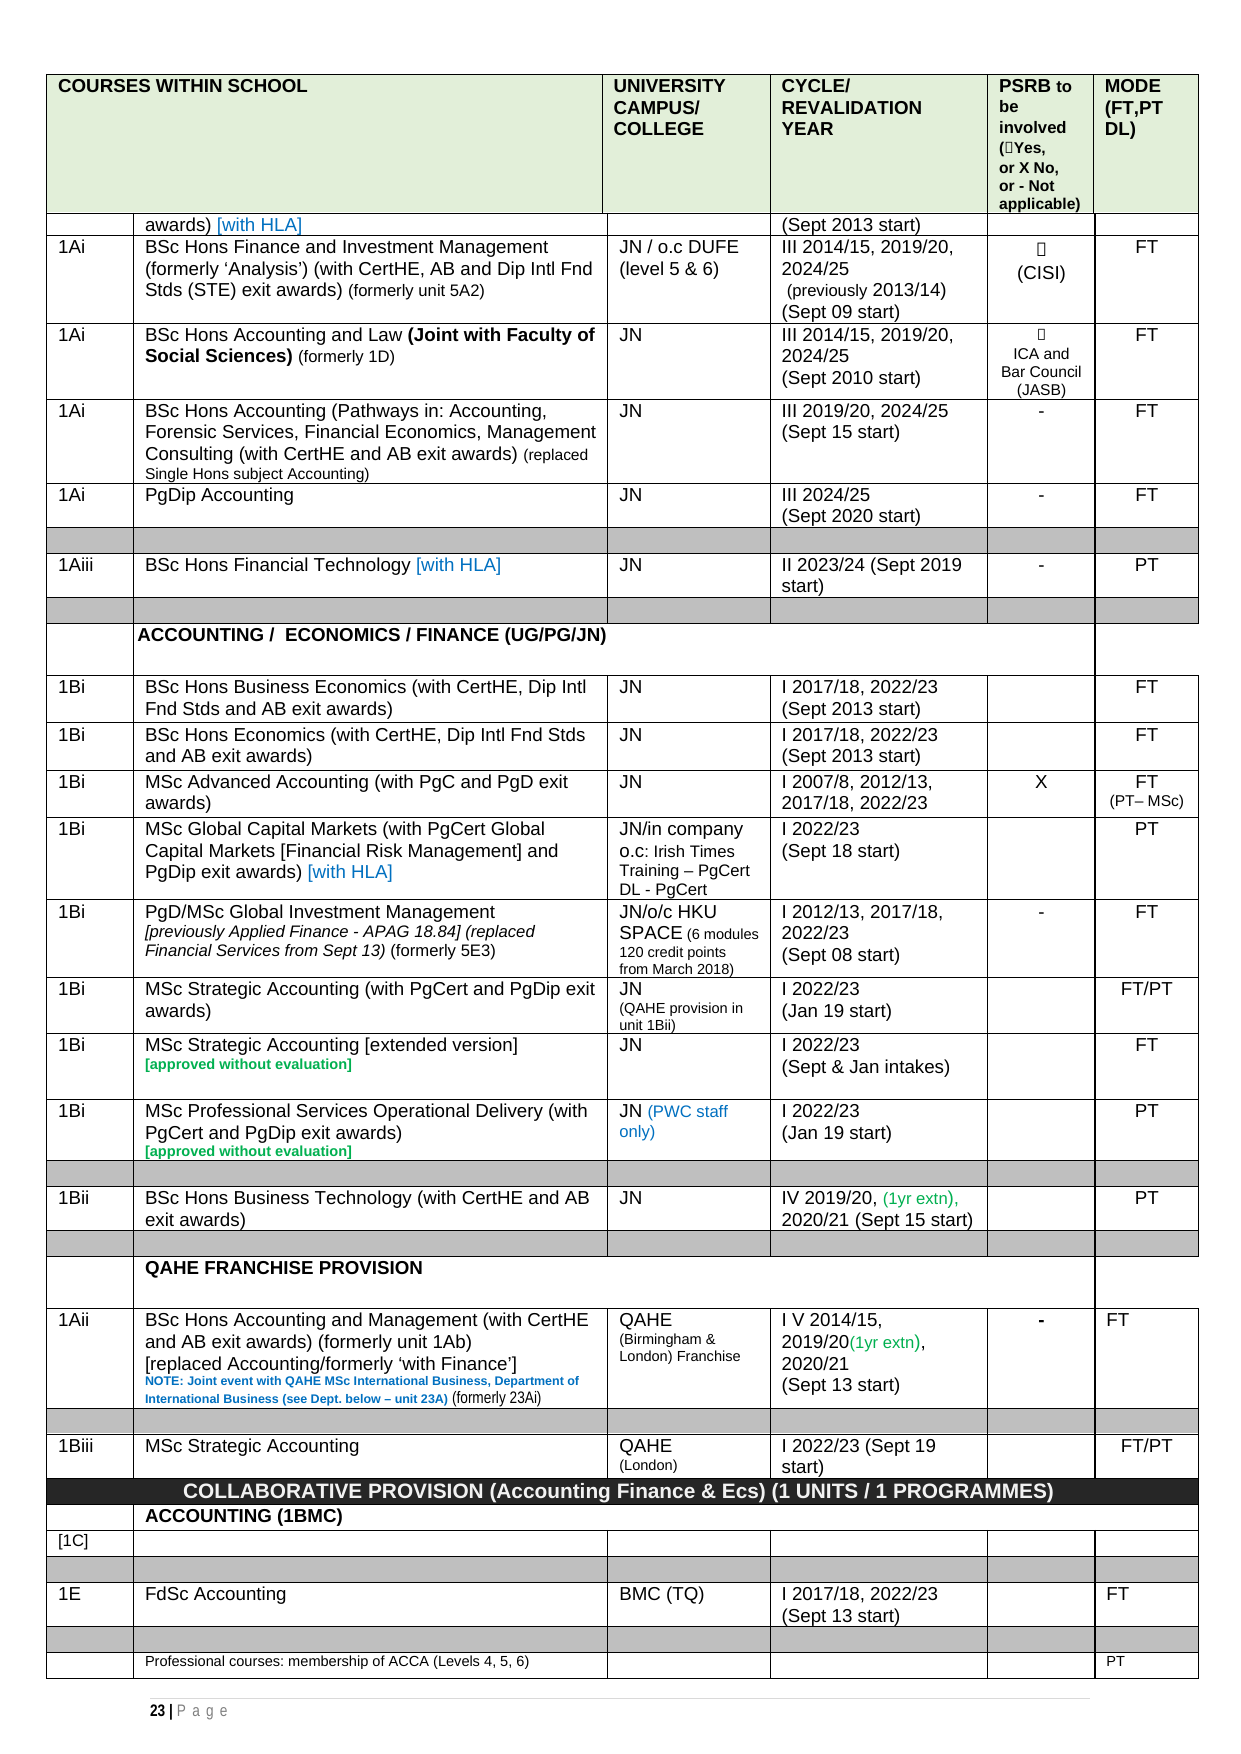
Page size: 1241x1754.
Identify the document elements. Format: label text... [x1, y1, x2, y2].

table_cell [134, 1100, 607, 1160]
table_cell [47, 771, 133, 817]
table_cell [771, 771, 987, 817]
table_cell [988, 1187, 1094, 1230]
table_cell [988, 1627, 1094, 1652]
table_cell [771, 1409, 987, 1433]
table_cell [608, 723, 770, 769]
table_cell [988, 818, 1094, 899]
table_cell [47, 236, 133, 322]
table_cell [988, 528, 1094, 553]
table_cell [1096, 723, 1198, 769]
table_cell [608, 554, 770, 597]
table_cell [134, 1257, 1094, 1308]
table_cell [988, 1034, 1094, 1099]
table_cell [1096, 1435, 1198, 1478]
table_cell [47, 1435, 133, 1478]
table_header CYCLE/ REVALIDATION YEAR [771, 75, 987, 212]
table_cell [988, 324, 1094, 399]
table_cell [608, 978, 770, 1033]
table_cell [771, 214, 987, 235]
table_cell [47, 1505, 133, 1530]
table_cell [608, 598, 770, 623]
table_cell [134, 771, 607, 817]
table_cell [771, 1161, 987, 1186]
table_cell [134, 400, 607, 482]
table_header UNIVERSITY CAMPUS/ COLLEGE [603, 75, 770, 212]
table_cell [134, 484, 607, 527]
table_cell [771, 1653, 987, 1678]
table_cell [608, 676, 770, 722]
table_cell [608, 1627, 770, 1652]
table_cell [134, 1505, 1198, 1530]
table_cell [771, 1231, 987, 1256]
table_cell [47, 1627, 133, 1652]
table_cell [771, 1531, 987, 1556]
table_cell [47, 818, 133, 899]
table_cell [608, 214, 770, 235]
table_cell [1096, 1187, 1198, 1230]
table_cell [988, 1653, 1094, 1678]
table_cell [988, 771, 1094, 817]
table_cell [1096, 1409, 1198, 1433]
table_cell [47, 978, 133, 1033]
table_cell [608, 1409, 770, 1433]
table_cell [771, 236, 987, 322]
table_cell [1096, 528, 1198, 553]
table_header PSRB to be involved (Yes, or X No, or - Not applicable) [988, 75, 1093, 212]
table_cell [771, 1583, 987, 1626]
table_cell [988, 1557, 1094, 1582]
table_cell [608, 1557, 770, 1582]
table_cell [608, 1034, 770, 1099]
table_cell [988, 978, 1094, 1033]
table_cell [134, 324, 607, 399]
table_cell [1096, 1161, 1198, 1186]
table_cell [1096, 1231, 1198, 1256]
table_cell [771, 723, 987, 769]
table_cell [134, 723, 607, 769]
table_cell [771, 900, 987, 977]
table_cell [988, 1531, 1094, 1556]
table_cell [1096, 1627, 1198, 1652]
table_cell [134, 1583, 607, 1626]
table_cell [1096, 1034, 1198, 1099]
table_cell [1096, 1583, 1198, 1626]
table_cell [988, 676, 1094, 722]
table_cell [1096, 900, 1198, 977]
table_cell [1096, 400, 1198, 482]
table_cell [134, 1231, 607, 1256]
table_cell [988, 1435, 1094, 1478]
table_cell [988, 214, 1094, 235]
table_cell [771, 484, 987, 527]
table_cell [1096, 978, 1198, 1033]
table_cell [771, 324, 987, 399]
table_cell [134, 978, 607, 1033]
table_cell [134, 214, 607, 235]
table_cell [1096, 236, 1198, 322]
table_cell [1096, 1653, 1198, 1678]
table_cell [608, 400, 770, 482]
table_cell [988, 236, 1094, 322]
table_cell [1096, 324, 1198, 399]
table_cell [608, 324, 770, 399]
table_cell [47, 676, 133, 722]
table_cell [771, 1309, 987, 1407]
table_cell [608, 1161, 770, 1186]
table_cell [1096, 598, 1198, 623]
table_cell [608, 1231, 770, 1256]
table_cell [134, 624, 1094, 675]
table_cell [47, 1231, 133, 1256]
table_header COURSES WITHIN SCHOOL [47, 75, 602, 212]
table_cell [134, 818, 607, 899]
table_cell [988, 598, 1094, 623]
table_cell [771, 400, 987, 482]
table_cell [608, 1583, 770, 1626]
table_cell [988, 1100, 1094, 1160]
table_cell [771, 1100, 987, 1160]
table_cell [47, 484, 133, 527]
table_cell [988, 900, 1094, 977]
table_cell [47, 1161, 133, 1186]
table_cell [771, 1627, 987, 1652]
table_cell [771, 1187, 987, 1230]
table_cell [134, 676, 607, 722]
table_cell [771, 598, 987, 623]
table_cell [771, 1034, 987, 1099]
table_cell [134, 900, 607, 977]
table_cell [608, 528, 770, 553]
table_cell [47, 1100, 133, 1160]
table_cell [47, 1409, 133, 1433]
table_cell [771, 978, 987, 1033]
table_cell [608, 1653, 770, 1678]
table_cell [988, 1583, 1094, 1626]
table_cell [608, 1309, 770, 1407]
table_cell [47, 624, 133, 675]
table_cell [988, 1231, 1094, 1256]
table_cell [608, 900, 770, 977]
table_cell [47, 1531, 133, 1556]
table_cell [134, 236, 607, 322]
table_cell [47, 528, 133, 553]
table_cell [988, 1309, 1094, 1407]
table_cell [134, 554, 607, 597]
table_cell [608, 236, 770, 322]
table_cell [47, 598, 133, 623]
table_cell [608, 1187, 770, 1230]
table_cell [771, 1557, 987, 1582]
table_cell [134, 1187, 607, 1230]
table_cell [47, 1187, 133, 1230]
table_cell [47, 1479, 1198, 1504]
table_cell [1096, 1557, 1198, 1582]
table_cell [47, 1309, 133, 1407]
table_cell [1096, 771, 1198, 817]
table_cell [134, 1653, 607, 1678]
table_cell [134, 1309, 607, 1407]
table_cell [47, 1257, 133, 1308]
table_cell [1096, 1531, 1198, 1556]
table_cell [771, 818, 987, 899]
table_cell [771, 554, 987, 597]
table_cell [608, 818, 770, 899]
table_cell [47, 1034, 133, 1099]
table_header MODE (FT,PT DL) [1094, 75, 1198, 212]
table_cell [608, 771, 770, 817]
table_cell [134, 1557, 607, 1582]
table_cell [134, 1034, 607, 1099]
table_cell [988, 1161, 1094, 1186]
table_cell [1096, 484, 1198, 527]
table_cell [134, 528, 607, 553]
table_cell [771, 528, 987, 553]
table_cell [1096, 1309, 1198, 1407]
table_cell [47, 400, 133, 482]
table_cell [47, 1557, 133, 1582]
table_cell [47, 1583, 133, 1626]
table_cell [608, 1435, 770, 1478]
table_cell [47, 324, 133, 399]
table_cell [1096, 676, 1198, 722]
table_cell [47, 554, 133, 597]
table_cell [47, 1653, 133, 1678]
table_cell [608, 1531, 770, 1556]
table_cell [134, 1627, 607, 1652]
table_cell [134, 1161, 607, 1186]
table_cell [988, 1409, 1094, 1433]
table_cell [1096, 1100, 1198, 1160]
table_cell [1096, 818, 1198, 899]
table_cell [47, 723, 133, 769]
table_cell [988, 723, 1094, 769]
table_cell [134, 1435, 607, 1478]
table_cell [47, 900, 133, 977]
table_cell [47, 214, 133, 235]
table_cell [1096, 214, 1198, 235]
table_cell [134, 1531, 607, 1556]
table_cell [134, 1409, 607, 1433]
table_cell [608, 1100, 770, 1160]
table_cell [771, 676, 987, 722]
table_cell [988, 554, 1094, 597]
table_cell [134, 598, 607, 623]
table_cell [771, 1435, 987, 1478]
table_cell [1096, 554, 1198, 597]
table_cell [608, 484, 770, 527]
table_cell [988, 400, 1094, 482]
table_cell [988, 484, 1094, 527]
